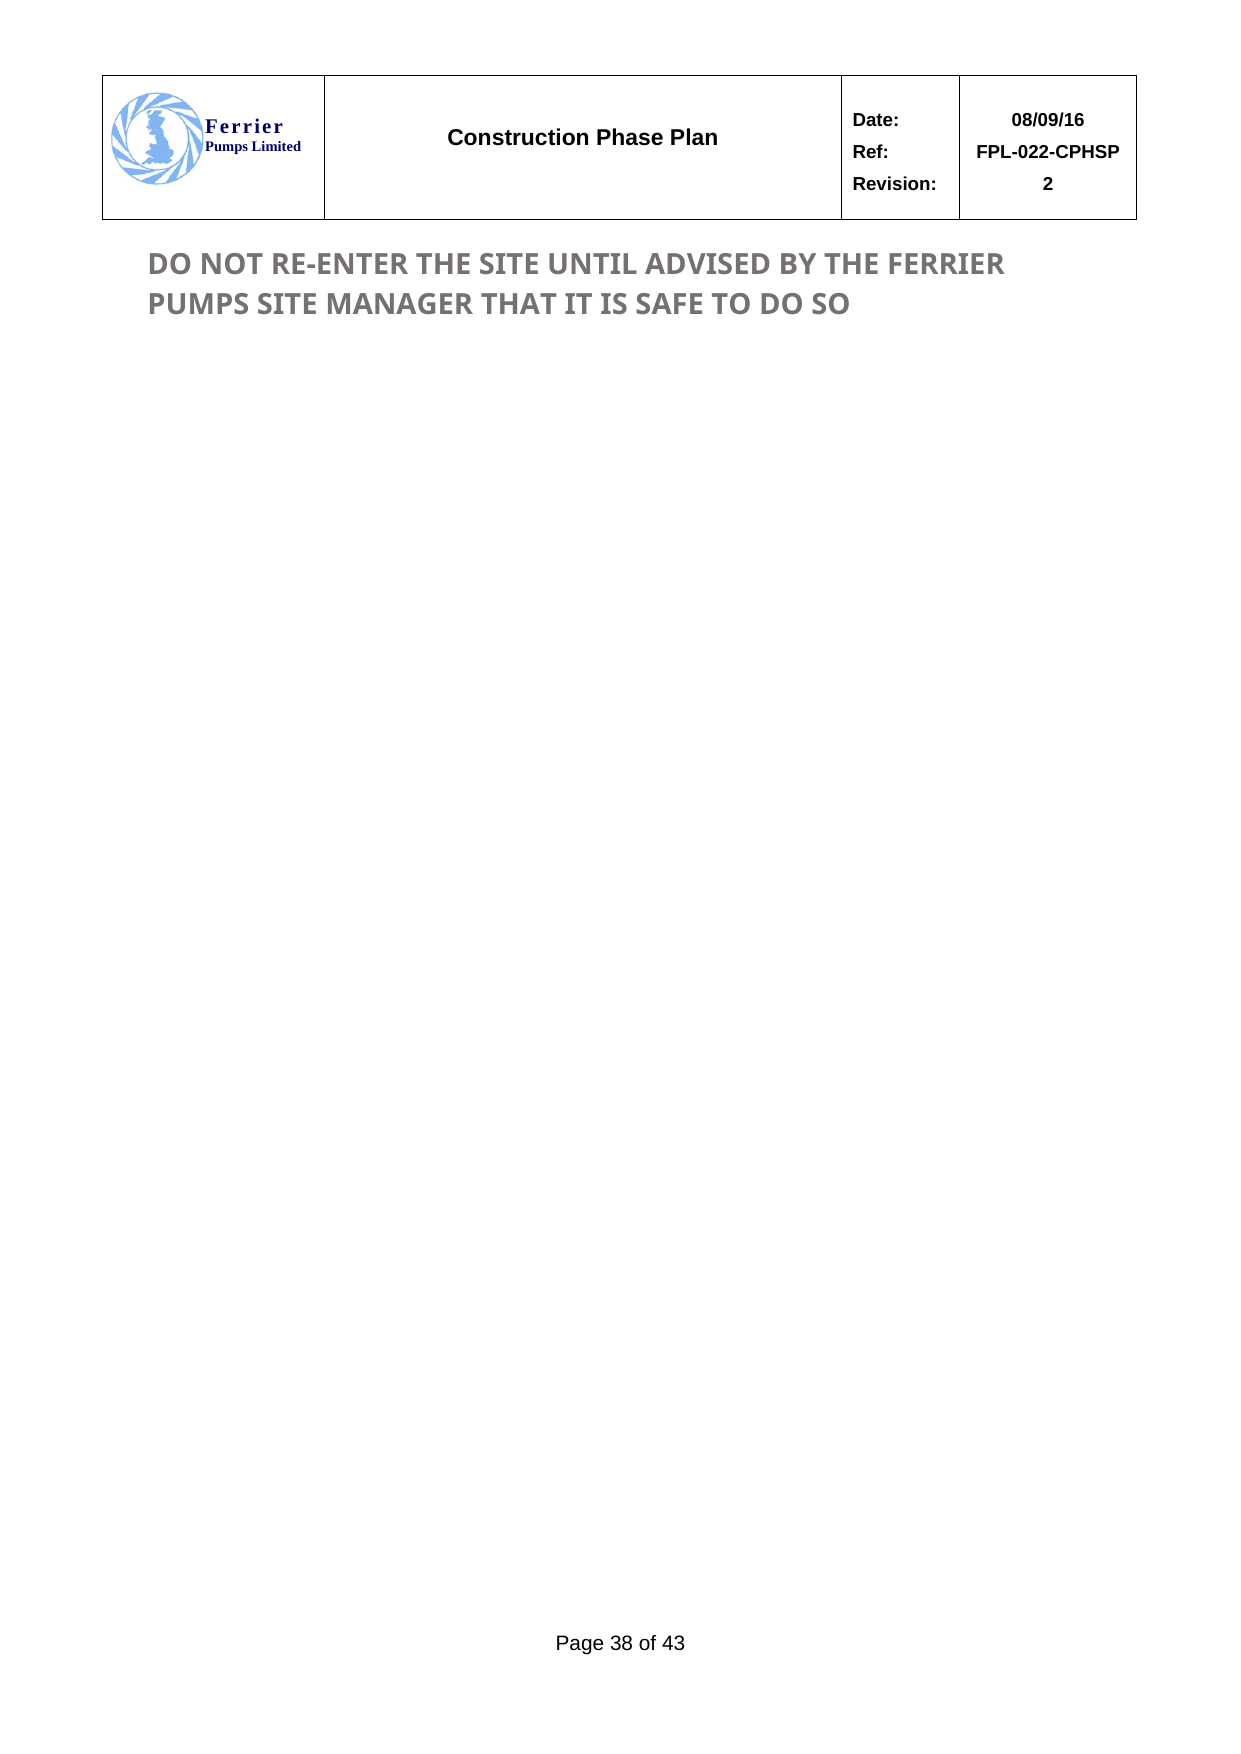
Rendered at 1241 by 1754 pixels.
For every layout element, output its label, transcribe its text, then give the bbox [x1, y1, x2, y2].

picture [110, 91, 205, 189]
text DO NOT RE-ENTER THE SITE UNTIL ADVISED BY THE FERRIER PUMPS SITE MANAGER THAT IT IS SAFE TO DO SO [147, 243, 1093, 323]
